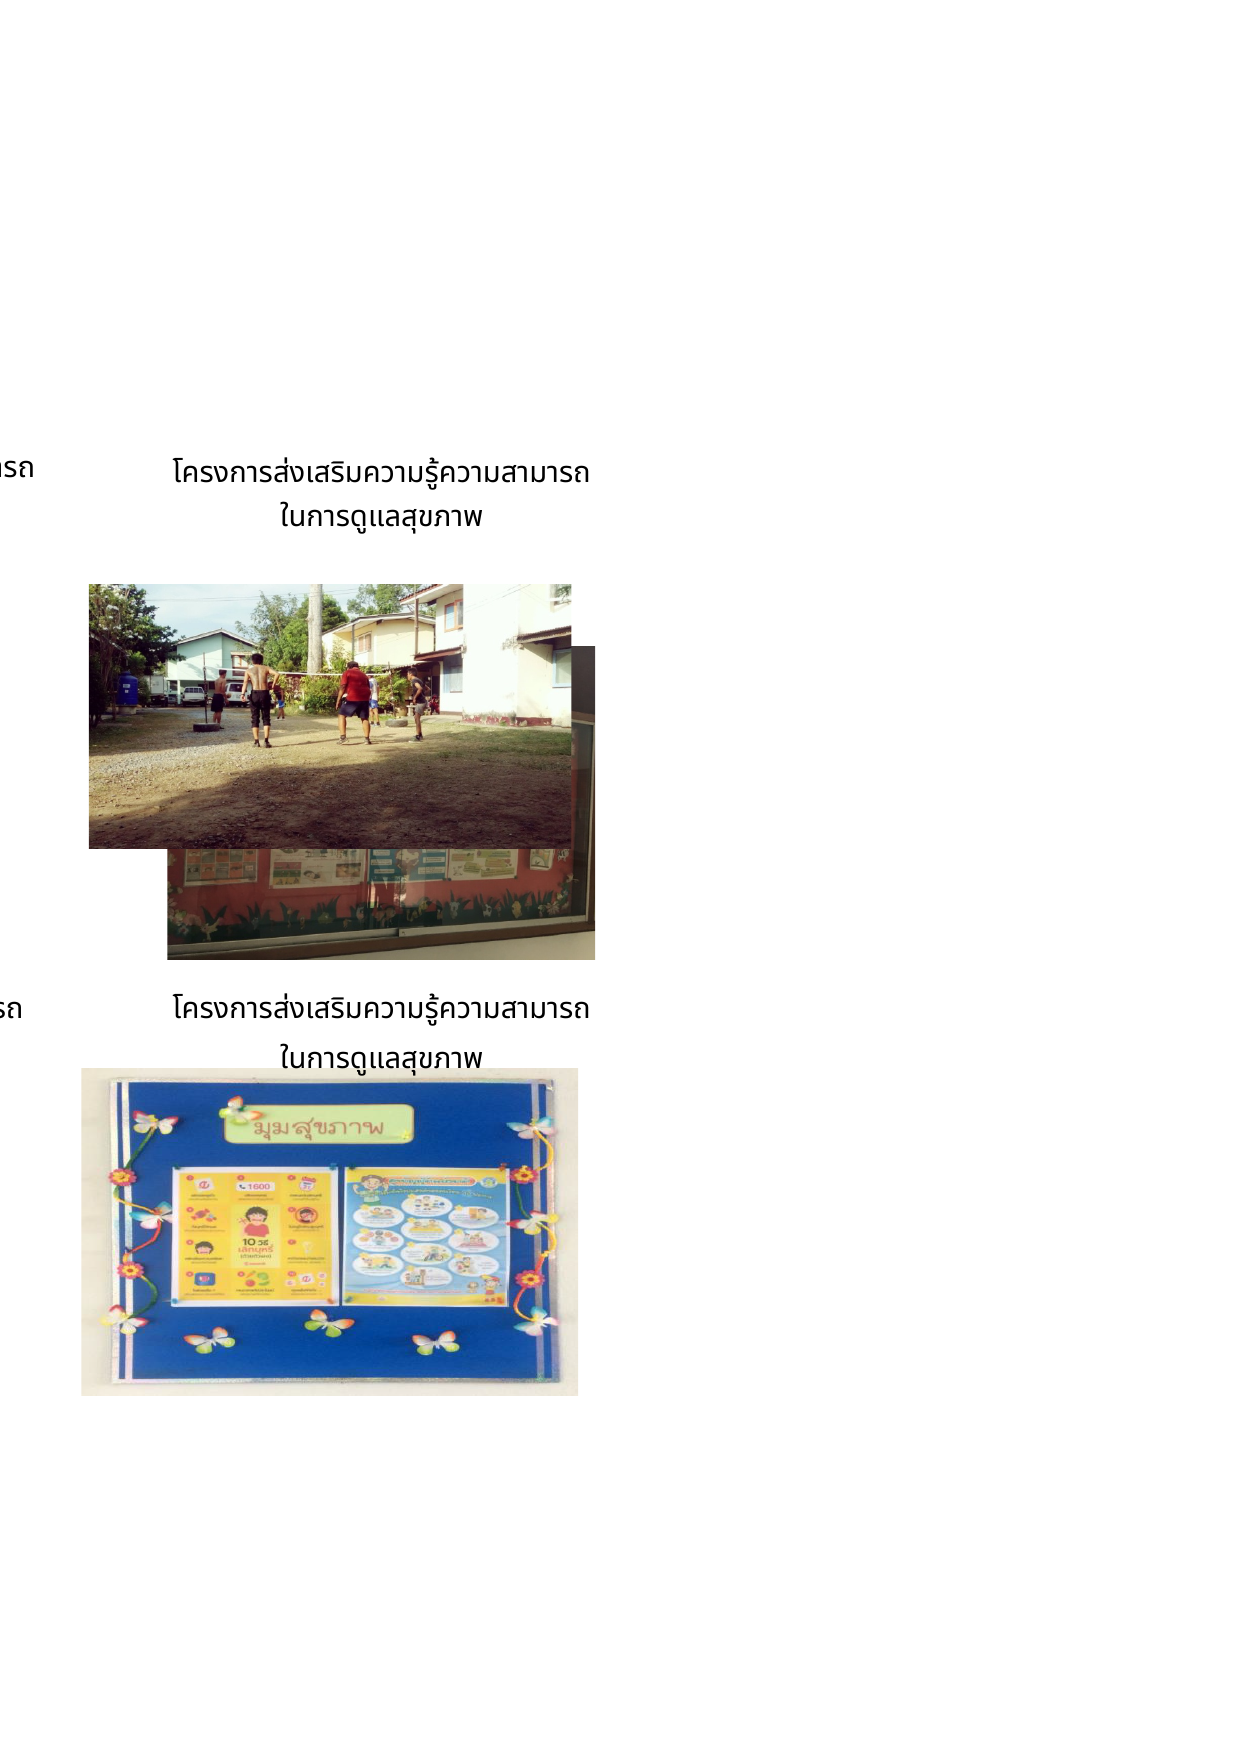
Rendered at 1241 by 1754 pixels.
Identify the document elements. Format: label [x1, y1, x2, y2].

picture [88, 584, 596, 960]
